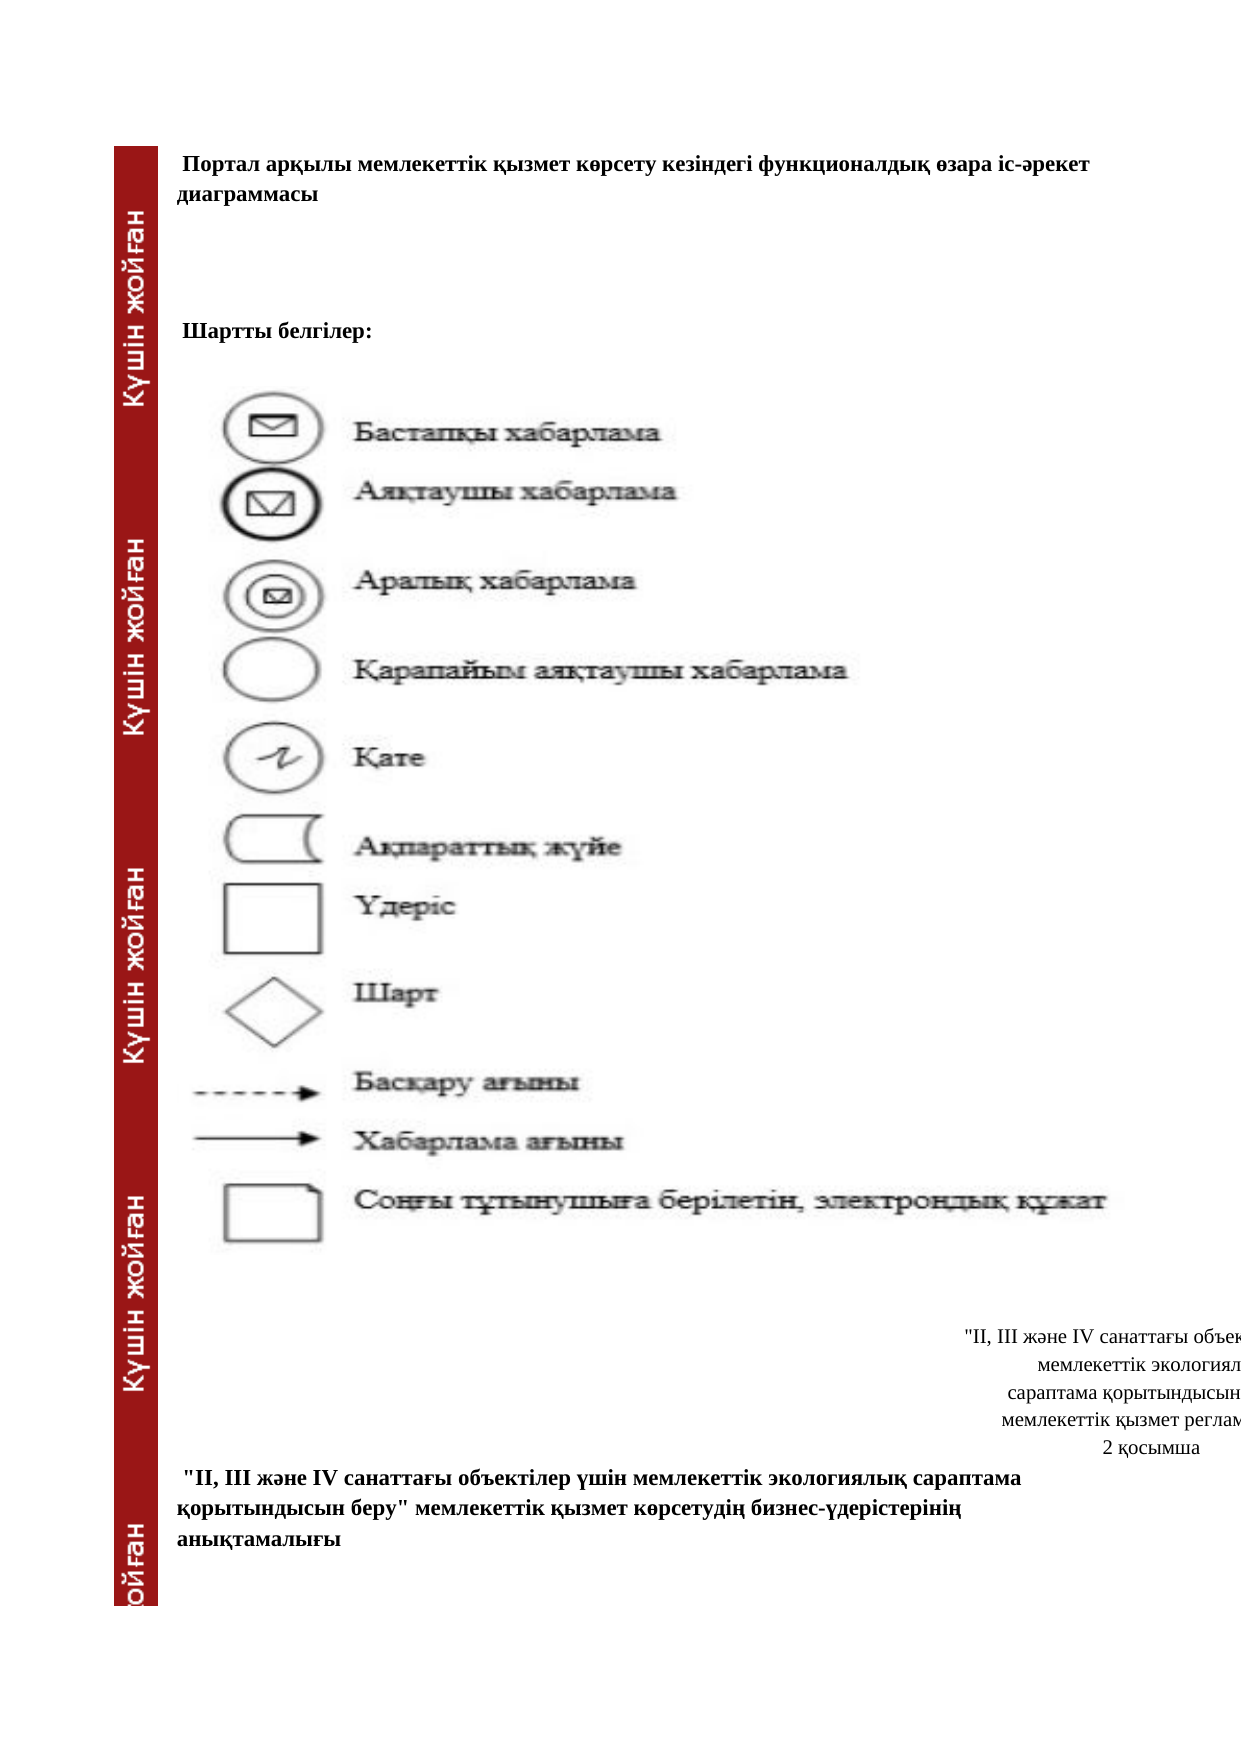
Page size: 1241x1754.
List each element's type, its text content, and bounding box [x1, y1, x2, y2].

text Шартты белгілер: [112, 317, 1128, 343]
picture [114, 146, 158, 150]
picture [176, 386, 1125, 1255]
table_header [101, 1323, 912, 1464]
picture [114, 1551, 158, 1606]
picture [114, 343, 158, 1323]
text Портал арқылы мемлекеттік қызмет көрсету кезіндегі функционалдық өзара іс-әрекет диаграммасы [112, 150, 1128, 207]
picture [114, 207, 158, 317]
text "ІІ, ІІІ және ІV санаттағы объектілер үшін мемлекеттік экологиялық сараптама қорытындысын беру" мемлекеттік қызмет көрсетудің бизнес-үдерістерінің анықтамалығы [112, 1464, 1128, 1551]
table_header "ІІ, ІІІ және ІV санаттағы объектілер үшін мемлекеттік экологиялық сараптама қорытындысын беру" мемлекеттік қызмет регламентіне 2 қосымша [912, 1323, 1240, 1464]
